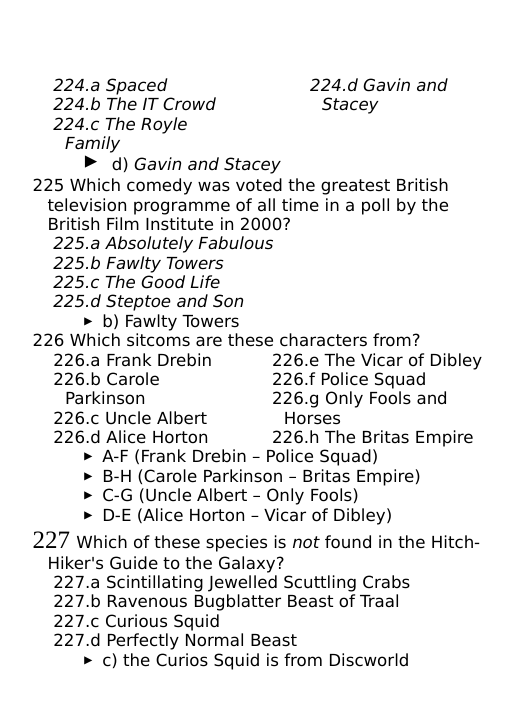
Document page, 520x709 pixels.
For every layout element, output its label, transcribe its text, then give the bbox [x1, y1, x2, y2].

list Absolutely Fabulous [53, 234, 502, 254]
list Steptoe and Son [53, 292, 502, 312]
list The Vicar of Dibley [272, 351, 502, 370]
list Carole Parkinson [53, 370, 225, 409]
list Alice Horton [53, 428, 225, 447]
list Which of these species is not found in the Hitch-Hiker's Guide to the Galaxy? [32, 525, 502, 573]
list Which comedy was voted the greatest British television programme of all time in a poll by the British Film Institute in 2000? [32, 176, 502, 234]
list Only Fools and Horses [272, 389, 502, 428]
list Fawlty Towers [53, 254, 502, 273]
list B-H (Carole Parkinson – Britas Empire) [83, 467, 502, 486]
list Spaced [53, 76, 245, 95]
list A-F (Frank Drebin – Police Squad) [83, 447, 502, 467]
list The Britas Empire [272, 428, 502, 447]
list Frank Drebin [53, 351, 225, 370]
list c) the Curios Squid is from Discworld [83, 651, 502, 670]
list Ravenous Bugblatter Beast of Traal [53, 592, 502, 612]
list The Good Life [53, 273, 502, 292]
list d) Gavin and Stacey [83, 153, 502, 176]
list Perfectly Normal Beast [53, 631, 502, 651]
list The IT Crowd [53, 95, 245, 115]
list C-G (Uncle Albert – Only Fools) [83, 486, 502, 506]
list b) Fawlty Towers [83, 312, 502, 331]
list Scintillating Jewelled Scuttling Crabs [53, 573, 502, 592]
list The Royle Family [53, 115, 245, 153]
list D-E (Alice Horton – Vicar of Dibley) [83, 506, 502, 525]
list Uncle Albert [53, 409, 225, 428]
list Which sitcoms are these characters from? [32, 331, 502, 351]
list Gavin and Stacey [310, 76, 502, 115]
list Curious Squid [53, 612, 502, 631]
list Police Squad [272, 370, 502, 389]
